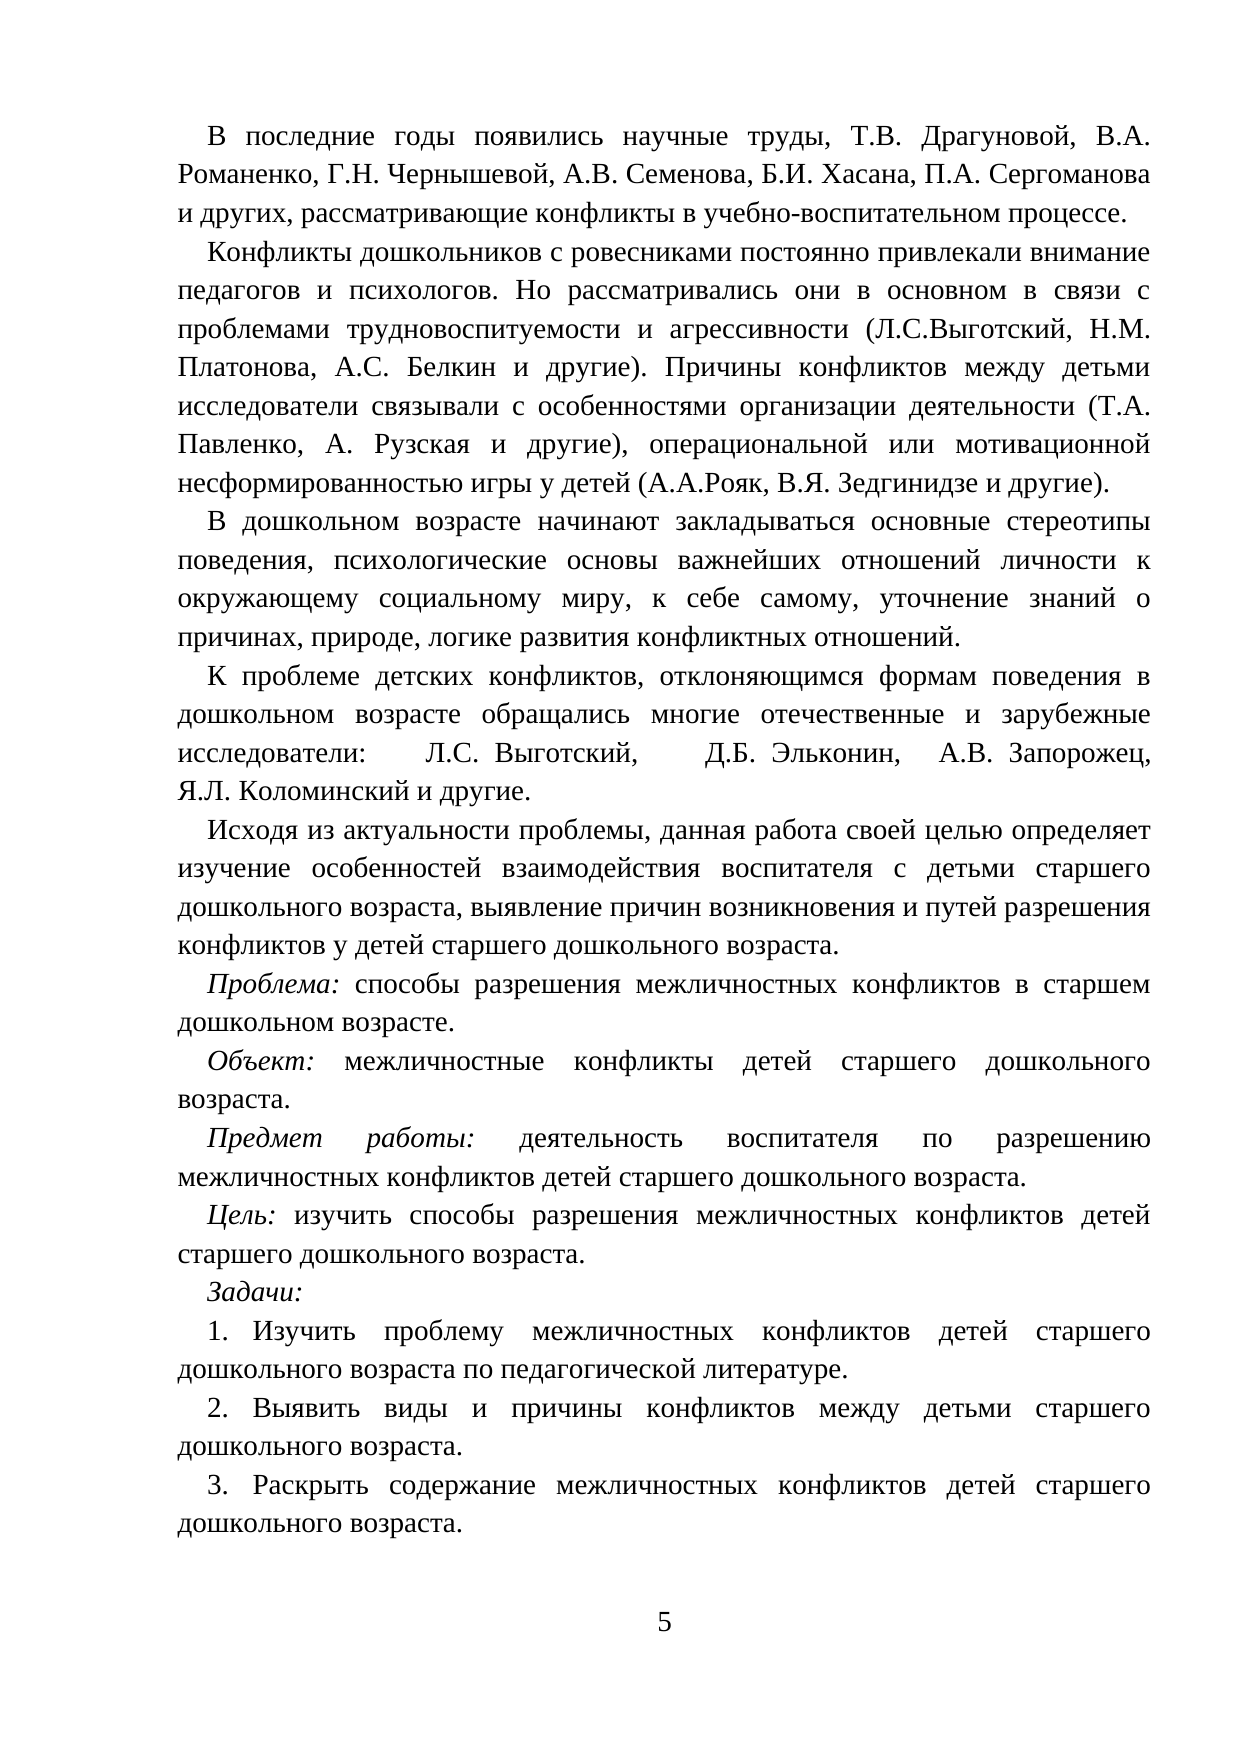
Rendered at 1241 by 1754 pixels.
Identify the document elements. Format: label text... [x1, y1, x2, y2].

text В последние годы появились научные труды, Т.В. Драгуновой, В.А. Романенко, Г.Н. Чернышевой, А.В. Семенова, Б.И. Хасана, П.А. Сергоманова и других, рассматривающие конфликты в учебно-воспитательном процессе. [177, 118, 1152, 229]
text Исходя из актуальности проблемы, данная работа своей целью определяет изучение особенностей взаимодействия воспитателя с детьми старшего дошкольного возраста, выявление причин возникновения и путей разрешения конфликтов у детей старшего дошкольного возраста. [177, 812, 1152, 961]
text Цель: изучить способы разрешения межличностных конфликтов детей старшего дошкольного возраста. [177, 1197, 1152, 1269]
text В дошкольном возрасте начинают закладываться основные стереотипы поведения, психологические основы важнейших отношений личности к окружающему социальному миру, к себе самому, уточнение знаний о причинах, природе, логике развития конфликтных отношений. [177, 503, 1152, 653]
list Изучить проблему межличностных конфликтов детей старшего дошкольного возраста по педагогической литературе. [177, 1313, 1152, 1385]
list Выявить виды и причины конфликтов между детьми старшего дошкольного возраста. [177, 1390, 1152, 1462]
text Задачи: [177, 1274, 1152, 1308]
text Предмет работы: деятельность воспитателя по разрешению межличностных конфликтов детей старшего дошкольного возраста. [177, 1120, 1152, 1192]
list Раскрыть содержание межличностных конфликтов детей старшего дошкольного возраста. [177, 1467, 1152, 1539]
text К проблеме детских конфликтов, отклоняющимся формам поведения в дошкольном возрасте обращались многие отечественные и зарубежные исследователи: Л.С. Выготский, Д.Б. Эльконин, А.В. Запорожец, Я.Л. Коломинский и другие. [177, 658, 1152, 807]
text Конфликты дошкольников с ровесниками постоянно привлекали внимание педагогов и психологов. Но рассматривались они в основном в связи с проблемами трудновоспитуемости и агрессивности (Л.С.Выготский, Н.М. Платонова, А.С. Белкин и другие). Причины конфликтов между детьми исследователи связывали с особенностями организации деятельности (Т.А. Павленко, А. Рузская и другие), операциональной или мотивационной несформированностью игры у детей (А.А.Рояк, В.Я. Зедгинидзе и другие). [177, 234, 1152, 498]
text Проблема: способы разрешения межличностных конфликтов в старшем дошкольном возрасте. [177, 966, 1152, 1038]
text Объект: межличностные конфликты детей старшего дошкольного возраста. [177, 1043, 1152, 1115]
